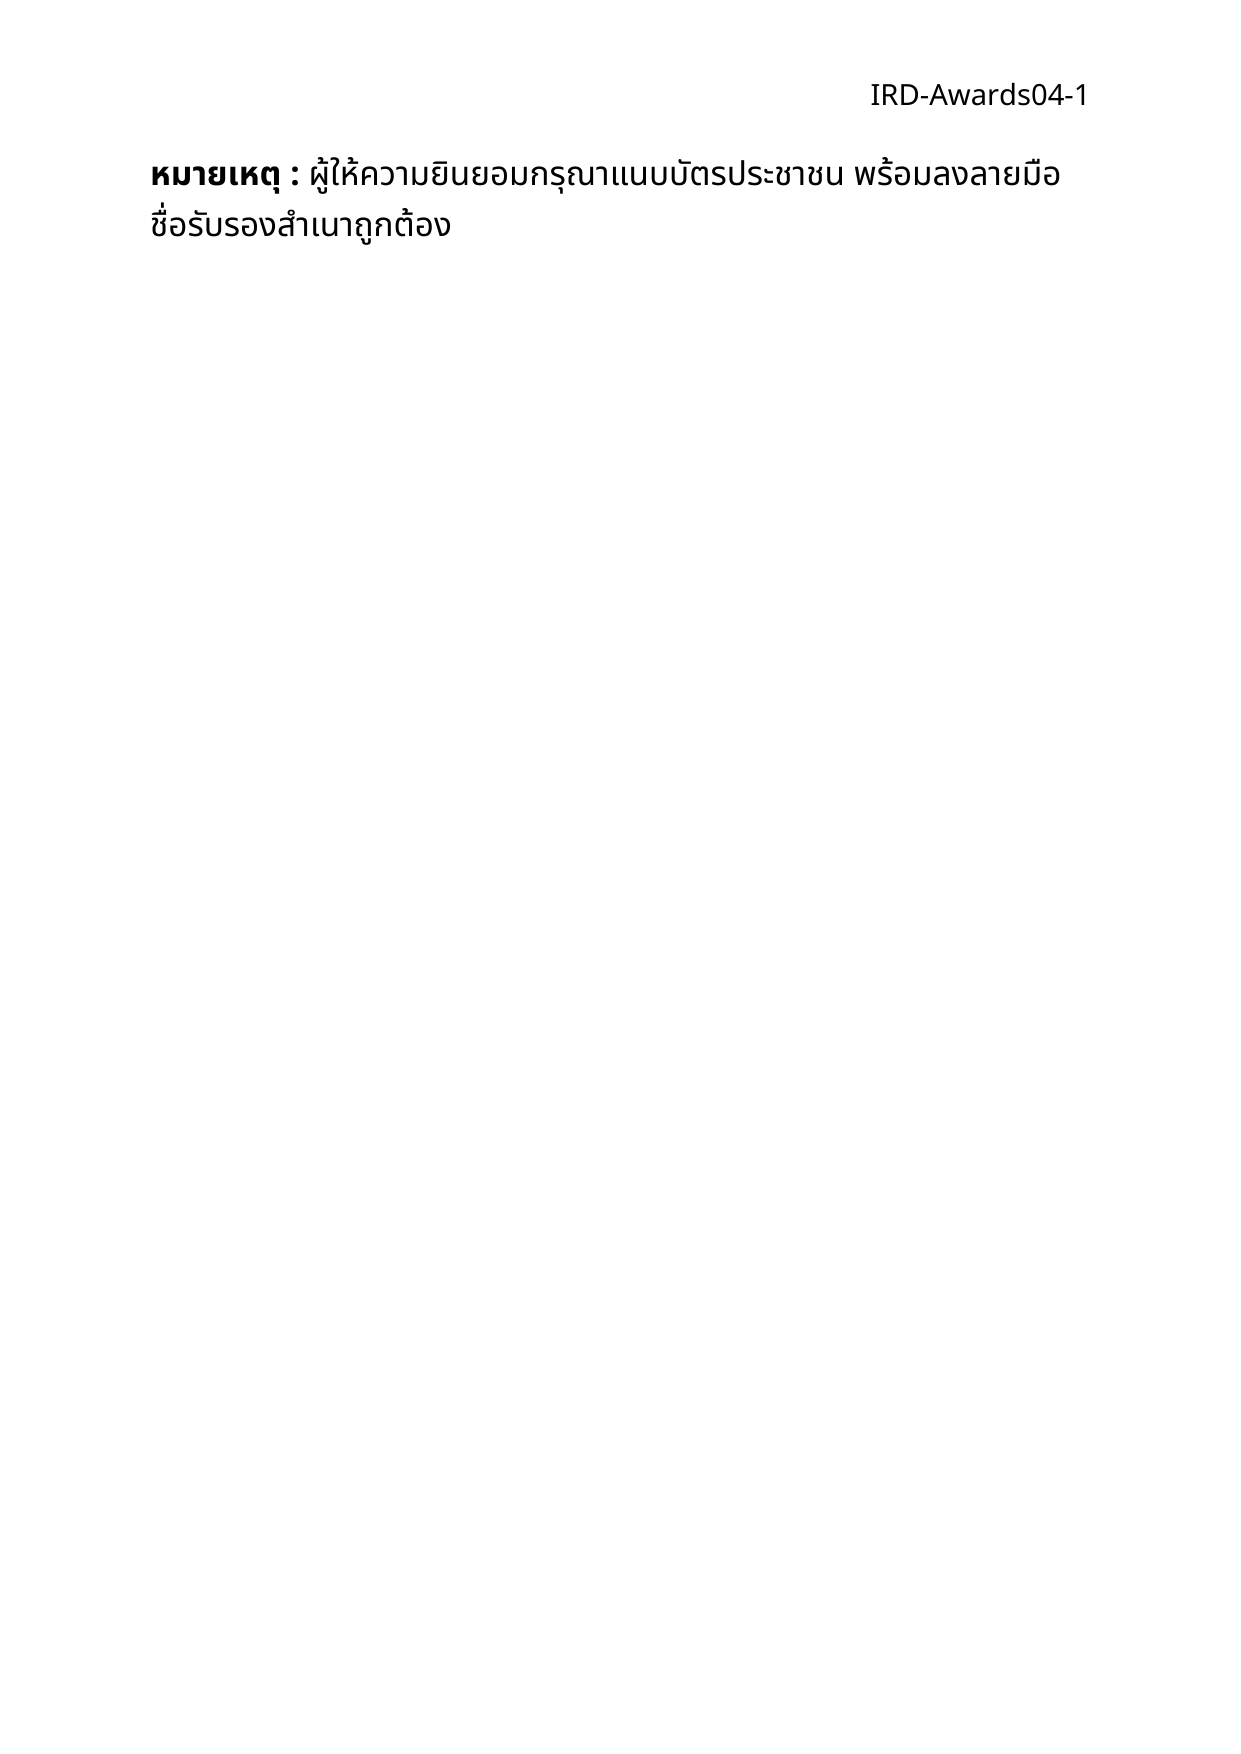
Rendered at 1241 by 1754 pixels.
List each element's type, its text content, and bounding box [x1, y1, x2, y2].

title หมายเหตุ : ผู้ให้ความยินยอมกรุณาแนบบัตรประชาชน พร้อมลงลายมือชื่อรับรองสำเนาถูกต้อง [150, 150, 1090, 251]
